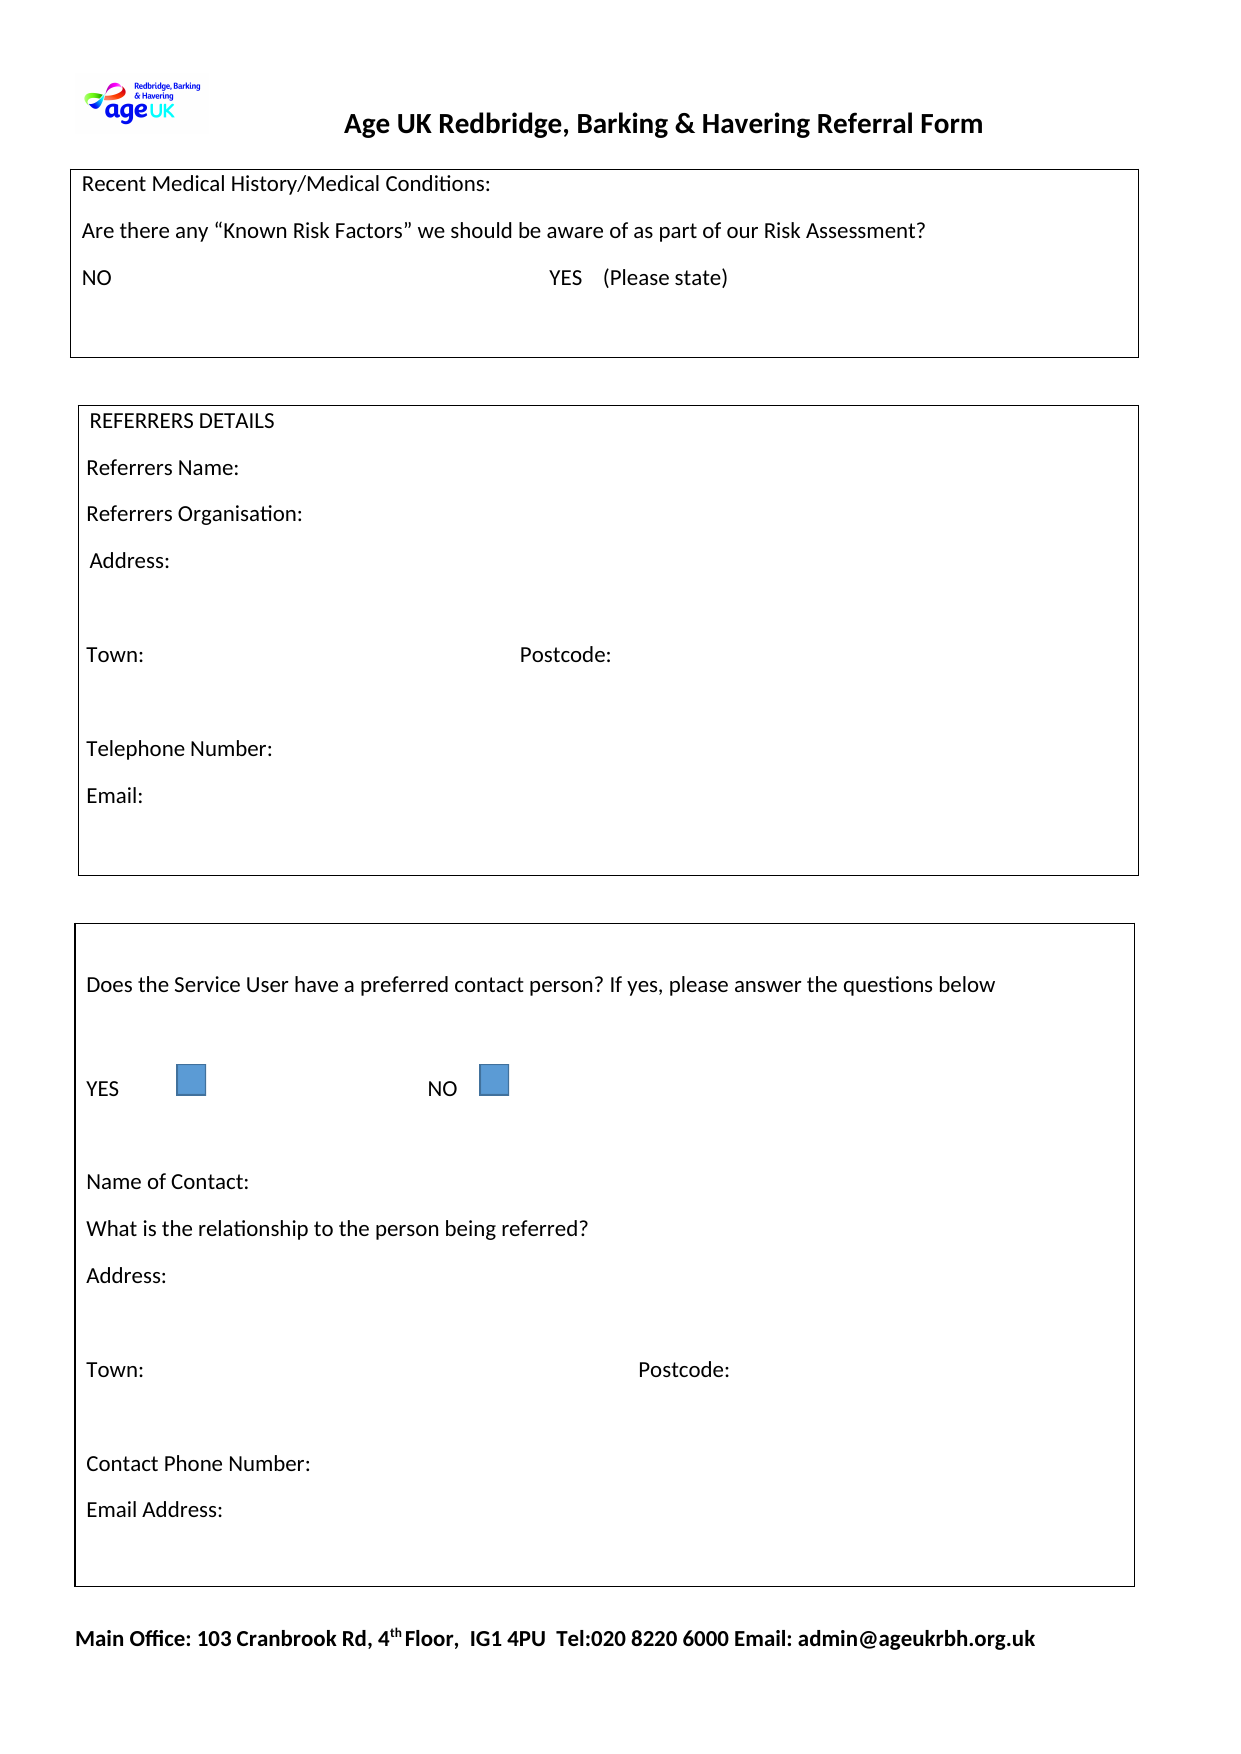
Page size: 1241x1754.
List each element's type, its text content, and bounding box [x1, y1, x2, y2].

picture [75, 73, 210, 134]
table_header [71, 170, 1138, 357]
picture [176, 1064, 207, 1096]
table_header Does the Service User have a preferred contact person? If yes, please answer the questions below YES NO Name of Contact: What is the relationship to the person being referred? Address: Town: Postcode: Contact Phone Number: Email Address: [76, 924, 1134, 1586]
table_header REFERRERS DETAILS Referrers Name: Referrers Organisation: Address: Town: Postcode: Telephone Number: Email: [79, 406, 1138, 874]
picture [479, 1064, 510, 1096]
